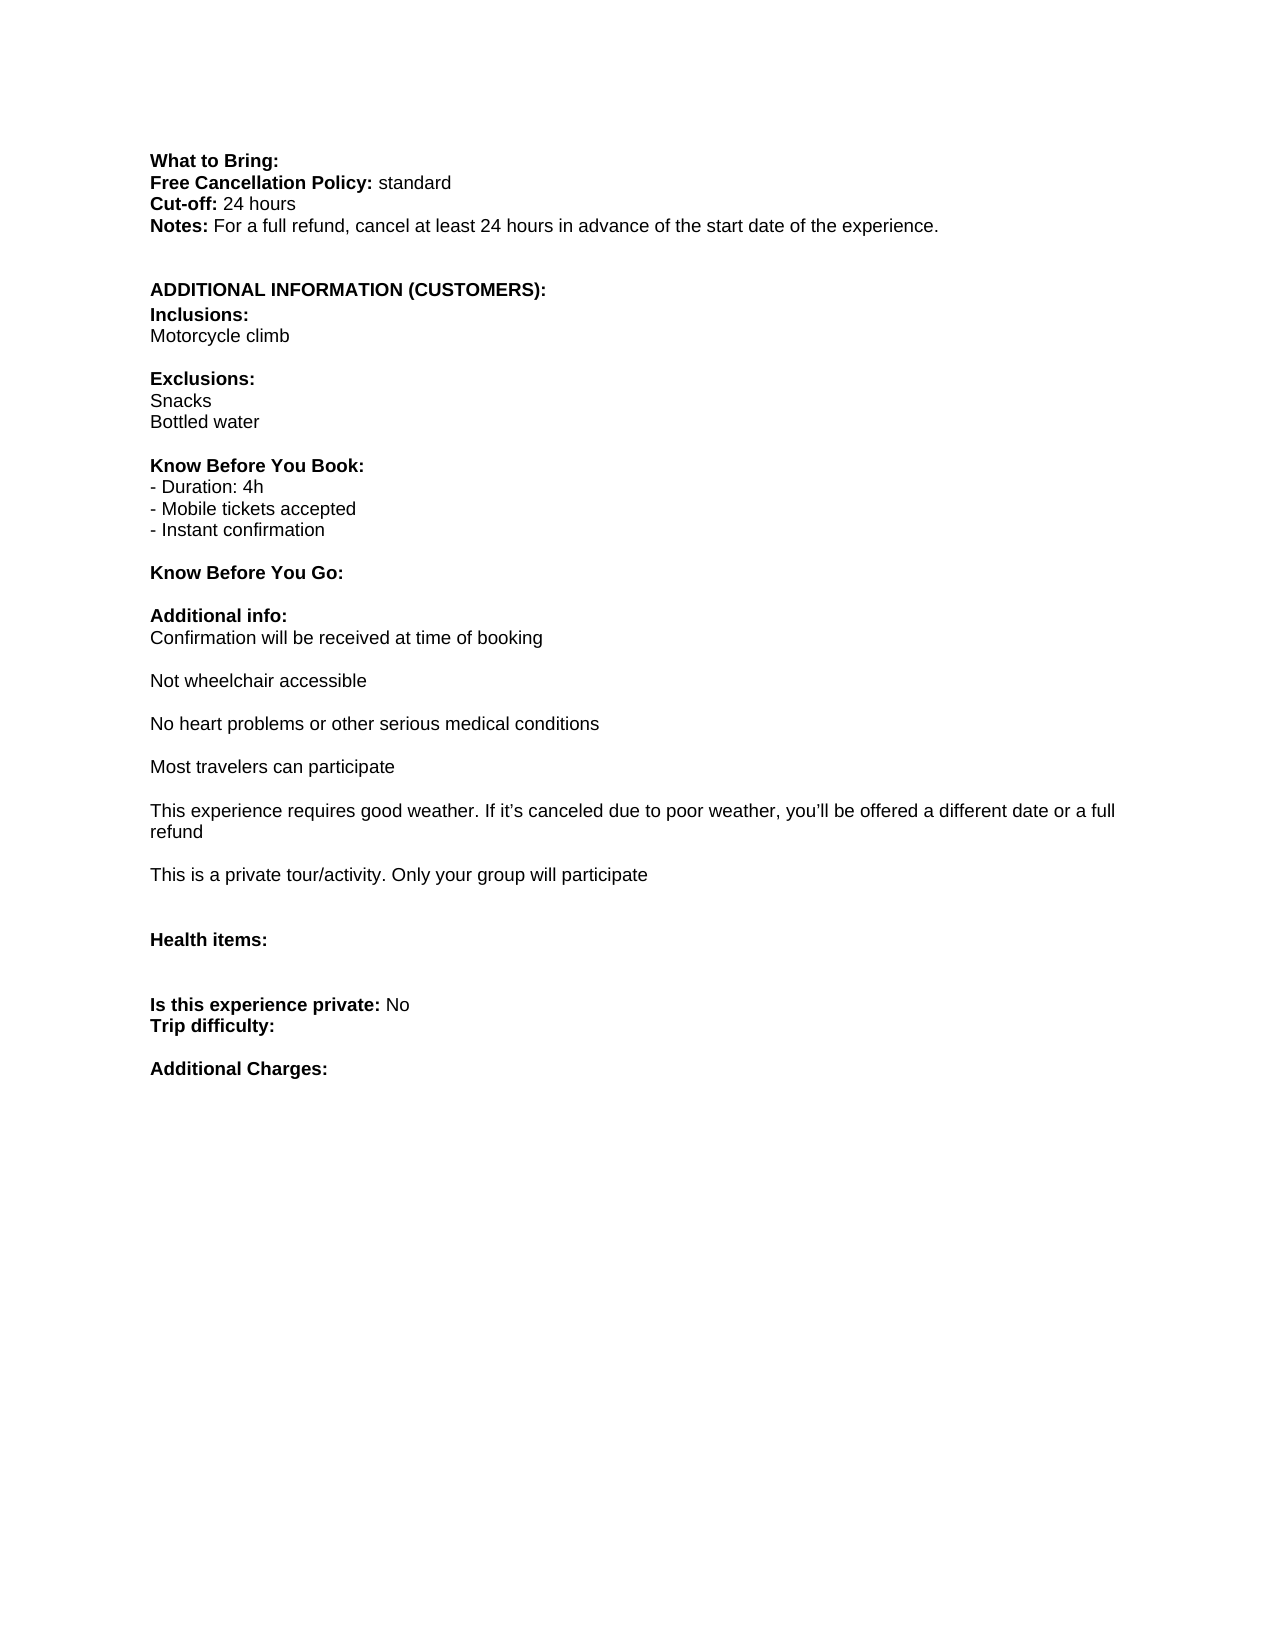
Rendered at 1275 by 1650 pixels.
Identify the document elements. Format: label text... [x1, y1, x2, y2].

text - Mobile tickets accepted [150, 497, 1125, 519]
text Know Before You Book: [150, 454, 1125, 476]
text What to Bring: [150, 150, 1125, 172]
text Snacks [150, 390, 1125, 411]
text Health items: [150, 929, 1125, 950]
subtitle Additional Information (Customers): [150, 279, 1125, 300]
text Notes: For a full refund, cancel at least 24 hours in advance of the start date of the experience. [150, 215, 1125, 236]
text Trip difficulty: [150, 1015, 1125, 1037]
text Confirmation will be received at time of booking [150, 627, 1125, 648]
text This is a private tour/activity. Only your group will participate [150, 864, 1125, 886]
text Exclusions: [150, 368, 1125, 390]
text Not wheelchair accessible [150, 670, 1125, 692]
text Cut-off: 24 hours [150, 193, 1125, 215]
text - Instant confirmation [150, 519, 1125, 541]
text Most travelers can participate [150, 756, 1125, 778]
text Additional Charges: [150, 1058, 1125, 1080]
text No heart problems or other serious medical conditions [150, 713, 1125, 735]
text This experience requires good weather. If it’s canceled due to poor weather, you’ll be offered a different date or a full refund [150, 799, 1125, 842]
text - Duration: 4h [150, 476, 1125, 497]
text Know Before You Go: [150, 562, 1125, 584]
text Free Cancellation Policy: standard [150, 172, 1125, 193]
text Motorcycle climb [150, 325, 1125, 347]
text Inclusions: [150, 303, 1125, 325]
text Is this experience private: No [150, 993, 1125, 1015]
text Additional info: [150, 605, 1125, 627]
text Bottled water [150, 411, 1125, 433]
